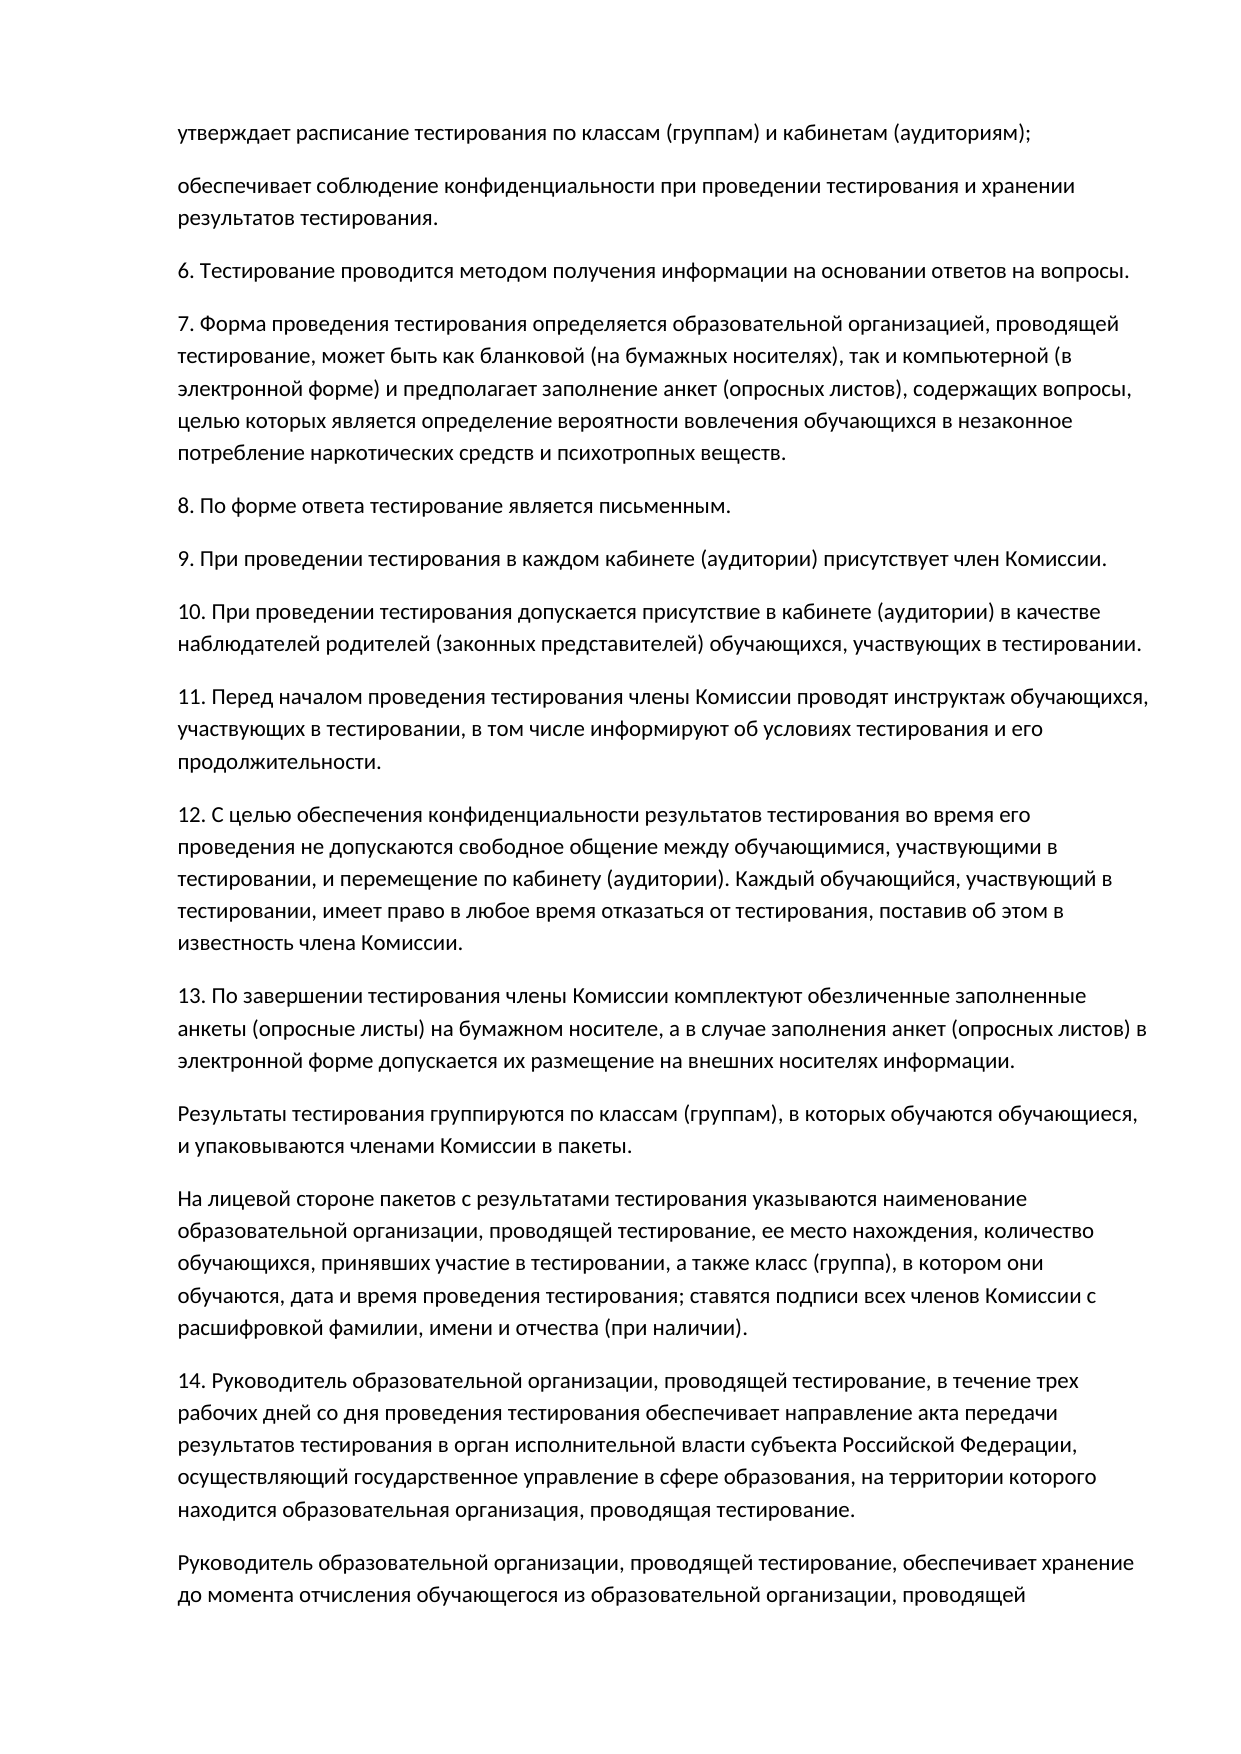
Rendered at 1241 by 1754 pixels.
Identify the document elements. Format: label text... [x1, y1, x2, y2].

text 9. При проведении тестирования в каждом кабинете (аудитории) присутствует член Комиссии. [177, 544, 1152, 572]
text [177, 1548, 1152, 1608]
text 8. По форме ответа тестирование является письменным. [177, 491, 1152, 519]
text Результаты тестирования группируются по классам (группам), в которых обучаются обучающиеся, и упаковываются членами Комиссии в пакеты. [177, 1099, 1152, 1159]
text 10. При проведении тестирования допускается присутствие в кабинете (аудитории) в качестве наблюдателей родителей (законных представителей) обучающихся, участвующих в тестировании. [177, 597, 1152, 657]
text 14. Руководитель образовательной организации, проводящей тестирование, в течение трех рабочих дней со дня проведения тестирования обеспечивает направление акта передачи результатов тестирования в орган исполнительной власти субъекта Российской Федерации, осуществляющий государственное управление в сфере образования, на территории которого находится образовательная организация, проводящая тестирование. [177, 1366, 1152, 1523]
text На лицевой стороне пакетов с результатами тестирования указываются наименование образовательной организации, проводящей тестирование, ее место нахождения, количество обучающихся, принявших участие в тестировании, а также класс (группа), в котором они обучаются, дата и время проведения тестирования; ставятся подписи всех членов Комиссии с расшифровкой фамилии, имени и отчества (при наличии). [177, 1184, 1152, 1341]
text обеспечивает соблюдение конфиденциальности при проведении тестирования и хранении результатов тестирования. [177, 171, 1152, 231]
text 6. Тестирование проводится методом получения информации на основании ответов на вопросы. [177, 256, 1152, 284]
text утверждает расписание тестирования по классам (группам) и кабинетам (аудиториям); [177, 118, 1152, 146]
text 11. Перед началом проведения тестирования члены Комиссии проводят инструктаж обучающихся, участвующих в тестировании, в том числе информируют об условиях тестирования и его продолжительности. [177, 682, 1152, 775]
text 13. По завершении тестирования члены Комиссии комплектуют обезличенные заполненные анкеты (опросные листы) на бумажном носителе, а в случае заполнения анкет (опросных листов) в электронной форме допускается их размещение на внешних носителях информации. [177, 982, 1152, 1074]
text 12. С целью обеспечения конфиденциальности результатов тестирования во время его проведения не допускаются свободное общение между обучающимися, участвующими в тестировании, и перемещение по кабинету (аудитории). Каждый обучающийся, участвующий в тестировании, имеет право в любое время отказаться от тестирования, поставив об этом в известность члена Комиссии. [177, 800, 1152, 957]
text 7. Форма проведения тестирования определяется образовательной организацией, проводящей тестирование, может быть как бланковой (на бумажных носителях), так и компьютерной (в электронной форме) и предполагает заполнение анкет (опросных листов), содержащих вопросы, целью которых является определение вероятности вовлечения обучающихся в незаконное потребление наркотических средств и психотропных веществ. [177, 309, 1152, 466]
